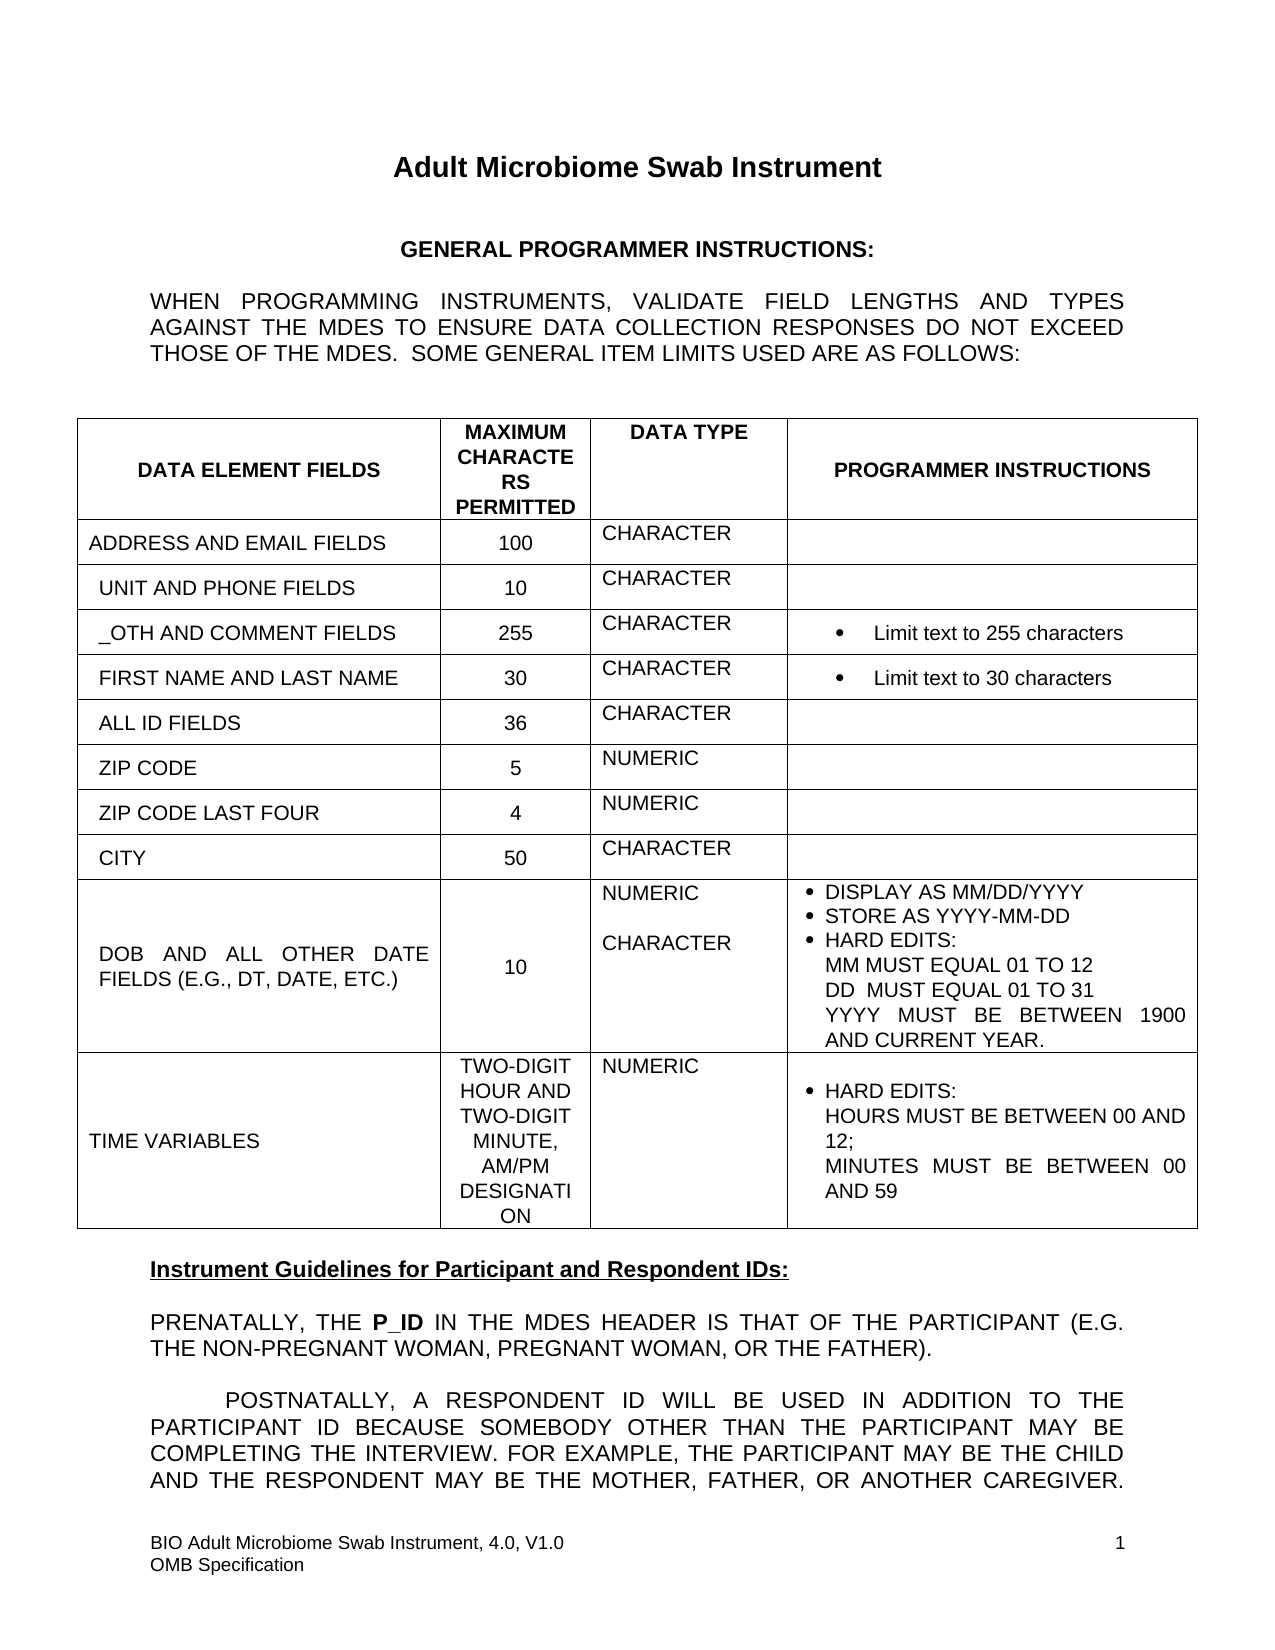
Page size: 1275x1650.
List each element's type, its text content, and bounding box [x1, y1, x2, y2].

table_cell UNIT AND PHONE FIELDS [78, 565, 440, 609]
table_cell 100 [441, 520, 590, 564]
table_cell [788, 790, 1197, 834]
table_cell DISPLAY AS MM/DD/YYYY STORE AS YYYY-MM-DD HARD EDITS: MM MUST EQUAL 01 TO 12 DD MUST EQUAL 01 TO 31 YYYY MUST BE BETWEEN 1900 AND CURRENT YEAR. [788, 880, 1197, 1052]
text WHEN PROGRAMMING INSTRUMENTS, VALIDATE FIELD LENGTHS AND TYPES AGAINST THE MDES TO ENSURE DATA COLLECTION RESPONSES DO NOT EXCEED THOSE OF THE MDES. SOME GENERAL ITEM LIMITS USED ARE AS FOLLOWS: [150, 288, 1125, 367]
table_cell 10 [441, 880, 590, 1052]
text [150, 1387, 1125, 1493]
text Adult Microbiome Swab Instrument [150, 150, 1125, 183]
table_cell ALL ID FIELDS [78, 700, 440, 744]
table_cell CHARACTER [591, 655, 787, 699]
table_cell ADDRESS AND EMAIL FIELDS [78, 520, 440, 564]
table_cell [788, 835, 1197, 879]
table_cell [788, 520, 1197, 564]
table_cell 4 [441, 790, 590, 834]
table_header MAXIMUM CHARACTERS PERMITTED [441, 419, 590, 519]
table_cell DOB AND ALL OTHER DATE FIELDS (E.G., DT, DATE, ETC.) [78, 880, 440, 1052]
table_cell FIRST NAME AND LAST NAME [78, 655, 440, 699]
table_cell HARD EDITS: HOURS MUST BE BETWEEN 00 AND 12; MINUTES MUST BE BETWEEN 00 AND 59 [788, 1053, 1197, 1228]
table_cell CHARACTER [591, 610, 787, 654]
table_cell [788, 745, 1197, 789]
table_cell TWO-DIGIT HOUR AND TWO-DIGIT MINUTE, AM/PM DESIGNATION [441, 1053, 590, 1228]
table_header DATA ELEMENT FIELDS [78, 419, 440, 519]
table_cell 5 [441, 745, 590, 789]
table_cell 30 [441, 655, 590, 699]
table_cell Limit text to 255 characters [788, 610, 1197, 654]
table_cell NUMERIC [591, 745, 787, 789]
table_cell NUMERIC [591, 790, 787, 834]
table_cell 10 [441, 565, 590, 609]
table_cell 50 [441, 835, 590, 879]
table_cell ZIP CODE [78, 745, 440, 789]
table_cell [788, 700, 1197, 744]
table_cell 255 [441, 610, 590, 654]
table_cell NUMERIC CHARACTER [591, 880, 787, 1052]
table_header DATA TYPE [591, 419, 787, 519]
table_cell CHARACTER [591, 565, 787, 609]
table_cell _OTH AND COMMENT FIELDS [78, 610, 440, 654]
table_cell NUMERIC [591, 1053, 787, 1228]
table_cell TIME VARIABLES [78, 1053, 440, 1228]
table_cell CHARACTER [591, 700, 787, 744]
text PRENATALLY, THE P_ID IN THE MDES HEADER IS THAT OF THE PARTICIPANT (E.G. THE NON-PREGNANT WOMAN, PREGNANT WOMAN, OR THE FATHER). [150, 1308, 1125, 1361]
table_cell [788, 565, 1197, 609]
table_cell CHARACTER [591, 520, 787, 564]
table_header PROGRAMMER INSTRUCTIONS [788, 419, 1197, 519]
table_cell CITY [78, 835, 440, 879]
table_cell Limit text to 30 characters [788, 655, 1197, 699]
text Instrument Guidelines for Participant and Respondent IDs: [150, 1256, 1125, 1282]
table_cell 36 [441, 700, 590, 744]
table_cell CHARACTER [591, 835, 787, 879]
table_cell ZIP CODE LAST FOUR [78, 790, 440, 834]
text GENERAL PROGRAMMER INSTRUCTIONS: [150, 236, 1125, 263]
